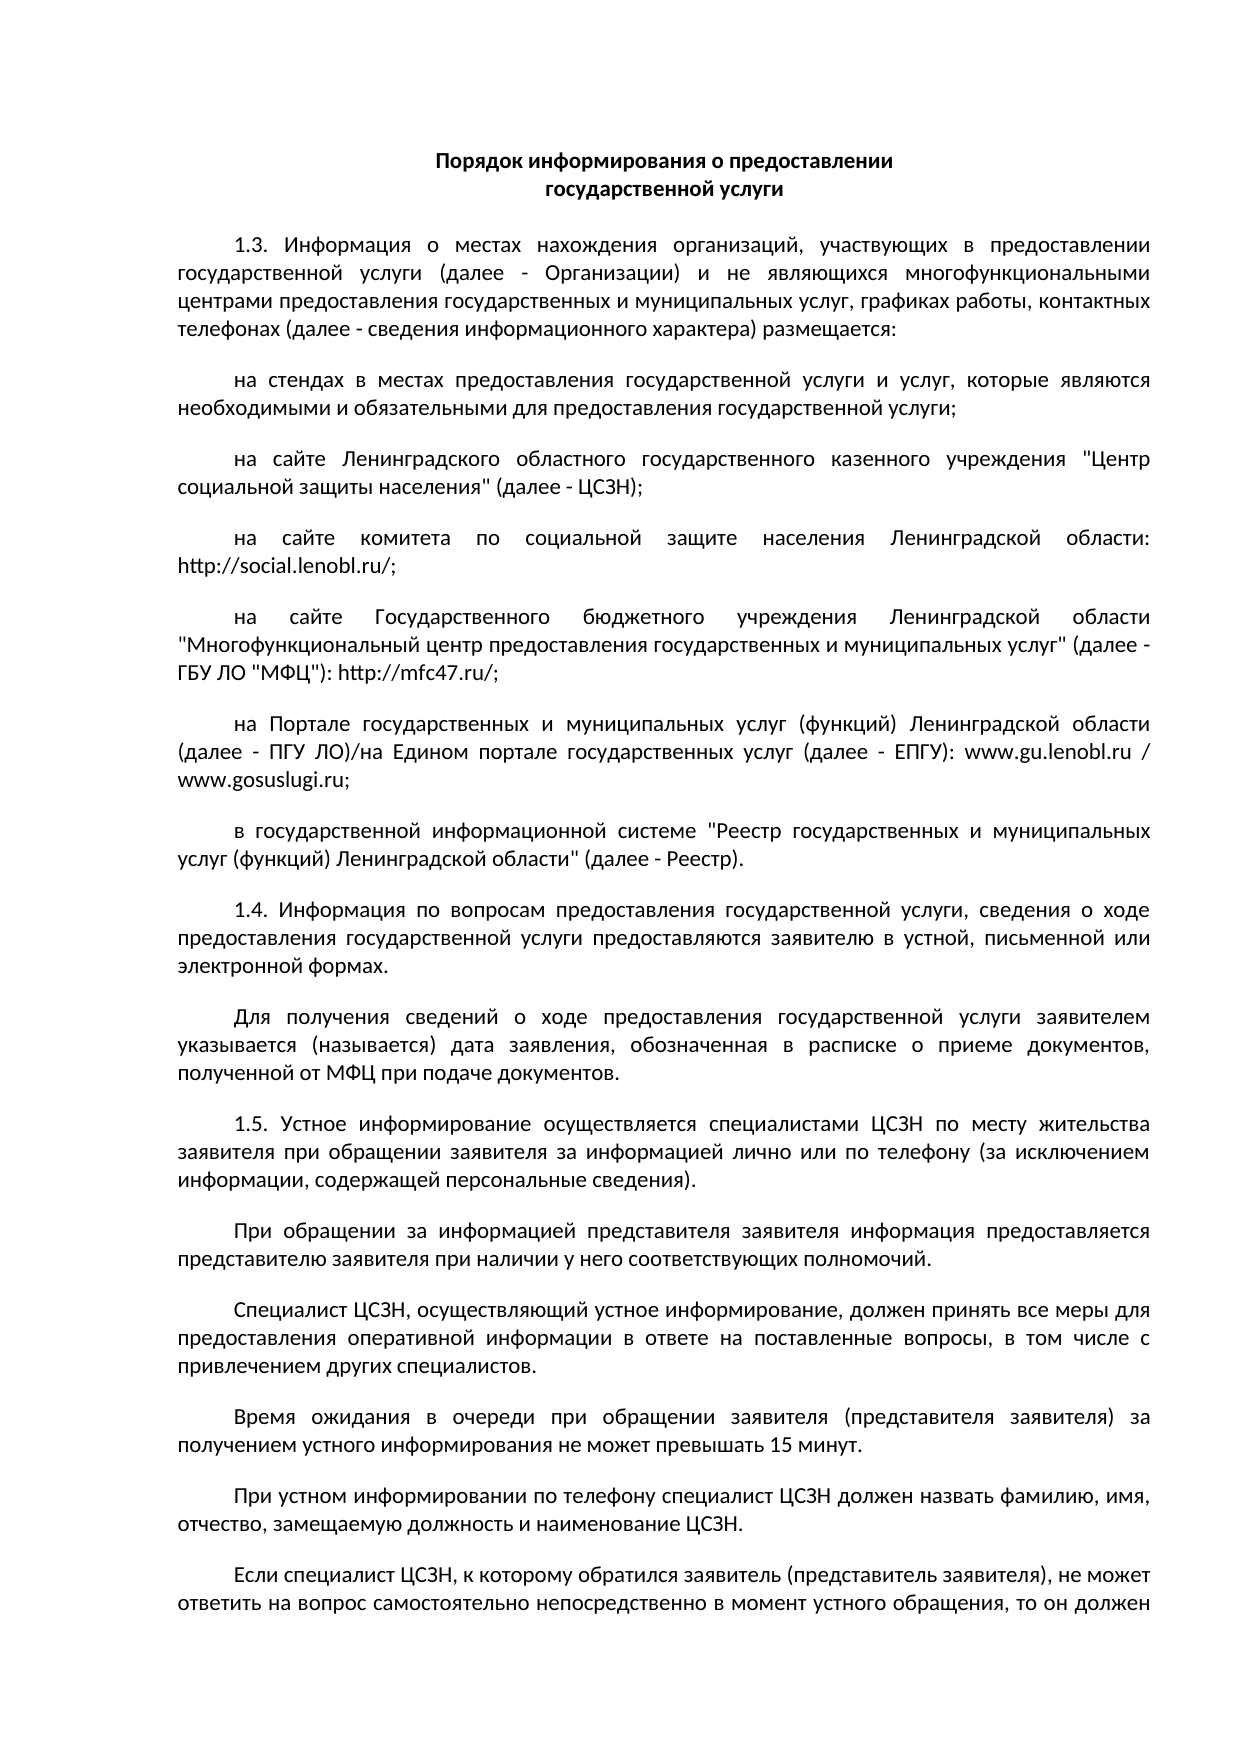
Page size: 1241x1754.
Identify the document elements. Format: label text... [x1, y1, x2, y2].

text на стендах в местах предоставления государственной услуги и услуг, которые являются необходимыми и обязательными для предоставления государственной услуги; [177, 365, 1152, 421]
text 1.3. Информация о местах нахождения организаций, участвующих в предоставлении государственной услуги (далее - Организации) и не являющихся многофункциональными центрами предоставления государственных и муниципальных услуг, графиках работы, контактных телефонах (далее - сведения информационного характера) размещается: [177, 230, 1152, 342]
text на Портале государственных и муниципальных услуг (функций) Ленинградской области (далее - ПГУ ЛО)/на Едином портале государственных услуг (далее - ЕПГУ): www.gu.lenobl.ru / www.gosuslugi.ru; [177, 709, 1152, 793]
title государственной услуги [177, 174, 1152, 202]
title Порядок информирования о предоставлении [177, 146, 1152, 174]
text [177, 1560, 1152, 1616]
text Специалист ЦСЗН, осуществляющий устное информирование, должен принять все меры для предоставления оперативной информации в ответе на поставленные вопросы, в том числе с привлечением других специалистов. [177, 1295, 1152, 1379]
text Для получения сведений о ходе предоставления государственной услуги заявителем указывается (называется) дата заявления, обозначенная в расписке о приеме документов, полученной от МФЦ при подаче документов. [177, 1002, 1152, 1086]
text При устном информировании по телефону специалист ЦСЗН должен назвать фамилию, имя, отчество, замещаемую должность и наименование ЦСЗН. [177, 1481, 1152, 1537]
text Время ожидания в очереди при обращении заявителя (представителя заявителя) за получением устного информирования не может превышать 15 минут. [177, 1402, 1152, 1458]
text При обращении за информацией представителя заявителя информация предоставляется представителю заявителя при наличии у него соответствующих полномочий. [177, 1216, 1152, 1272]
text на сайте Государственного бюджетного учреждения Ленинградской области "Многофункциональный центр предоставления государственных и муниципальных услуг" (далее - ГБУ ЛО "МФЦ"): http://mfc47.ru/; [177, 602, 1152, 686]
text на сайте комитета по социальной защите населения Ленинградской области: http://social.lenobl.ru/; [177, 523, 1152, 579]
text на сайте Ленинградского областного государственного казенного учреждения "Центр социальной защиты населения" (далее - ЦСЗН); [177, 444, 1152, 500]
text 1.5. Устное информирование осуществляется специалистами ЦСЗН по месту жительства заявителя при обращении заявителя за информацией лично или по телефону (за исключением информации, содержащей персональные сведения). [177, 1109, 1152, 1193]
text 1.4. Информация по вопросам предоставления государственной услуги, сведения о ходе предоставления государственной услуги предоставляются заявителю в устной, письменной или электронной формах. [177, 895, 1152, 979]
text в государственной информационной системе "Реестр государственных и муниципальных услуг (функций) Ленинградской области" (далее - Реестр). [177, 816, 1152, 872]
